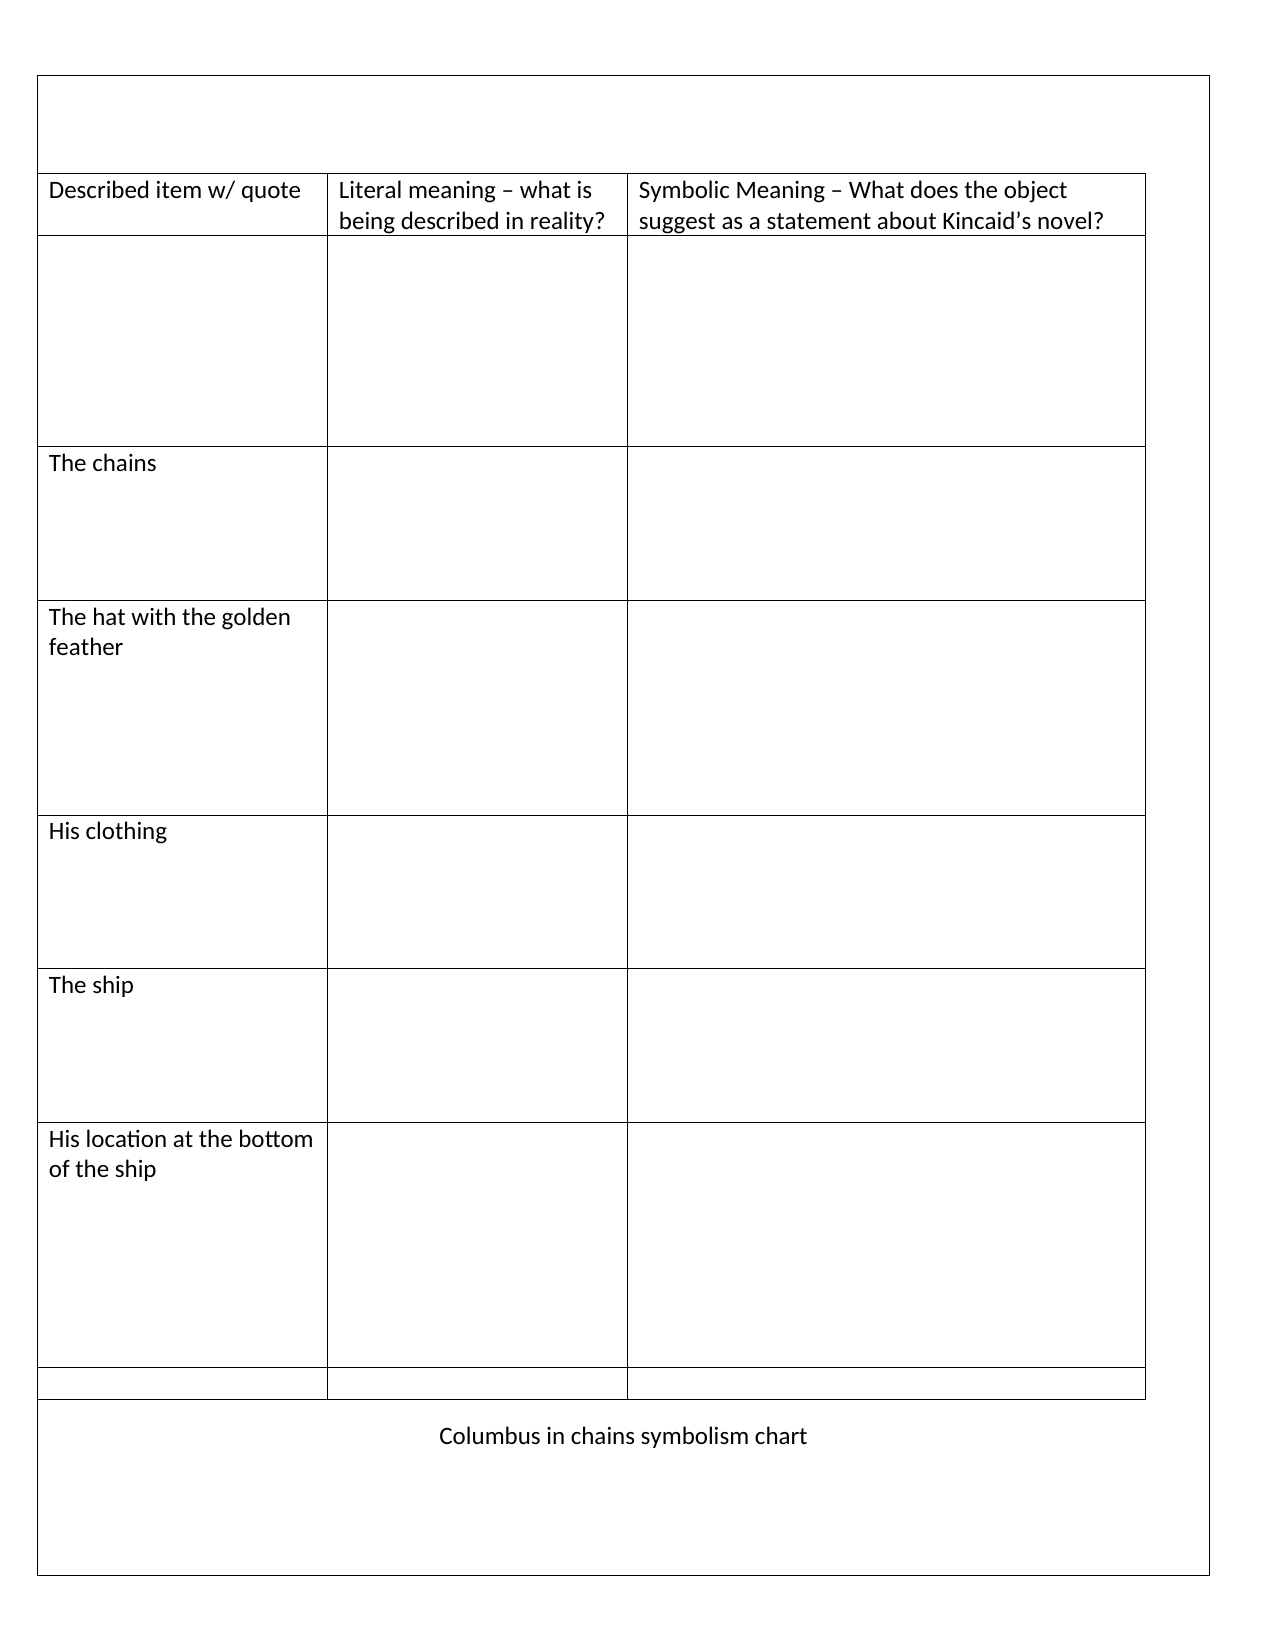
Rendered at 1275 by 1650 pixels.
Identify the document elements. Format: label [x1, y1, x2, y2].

table_cell [38, 76, 1209, 1575]
